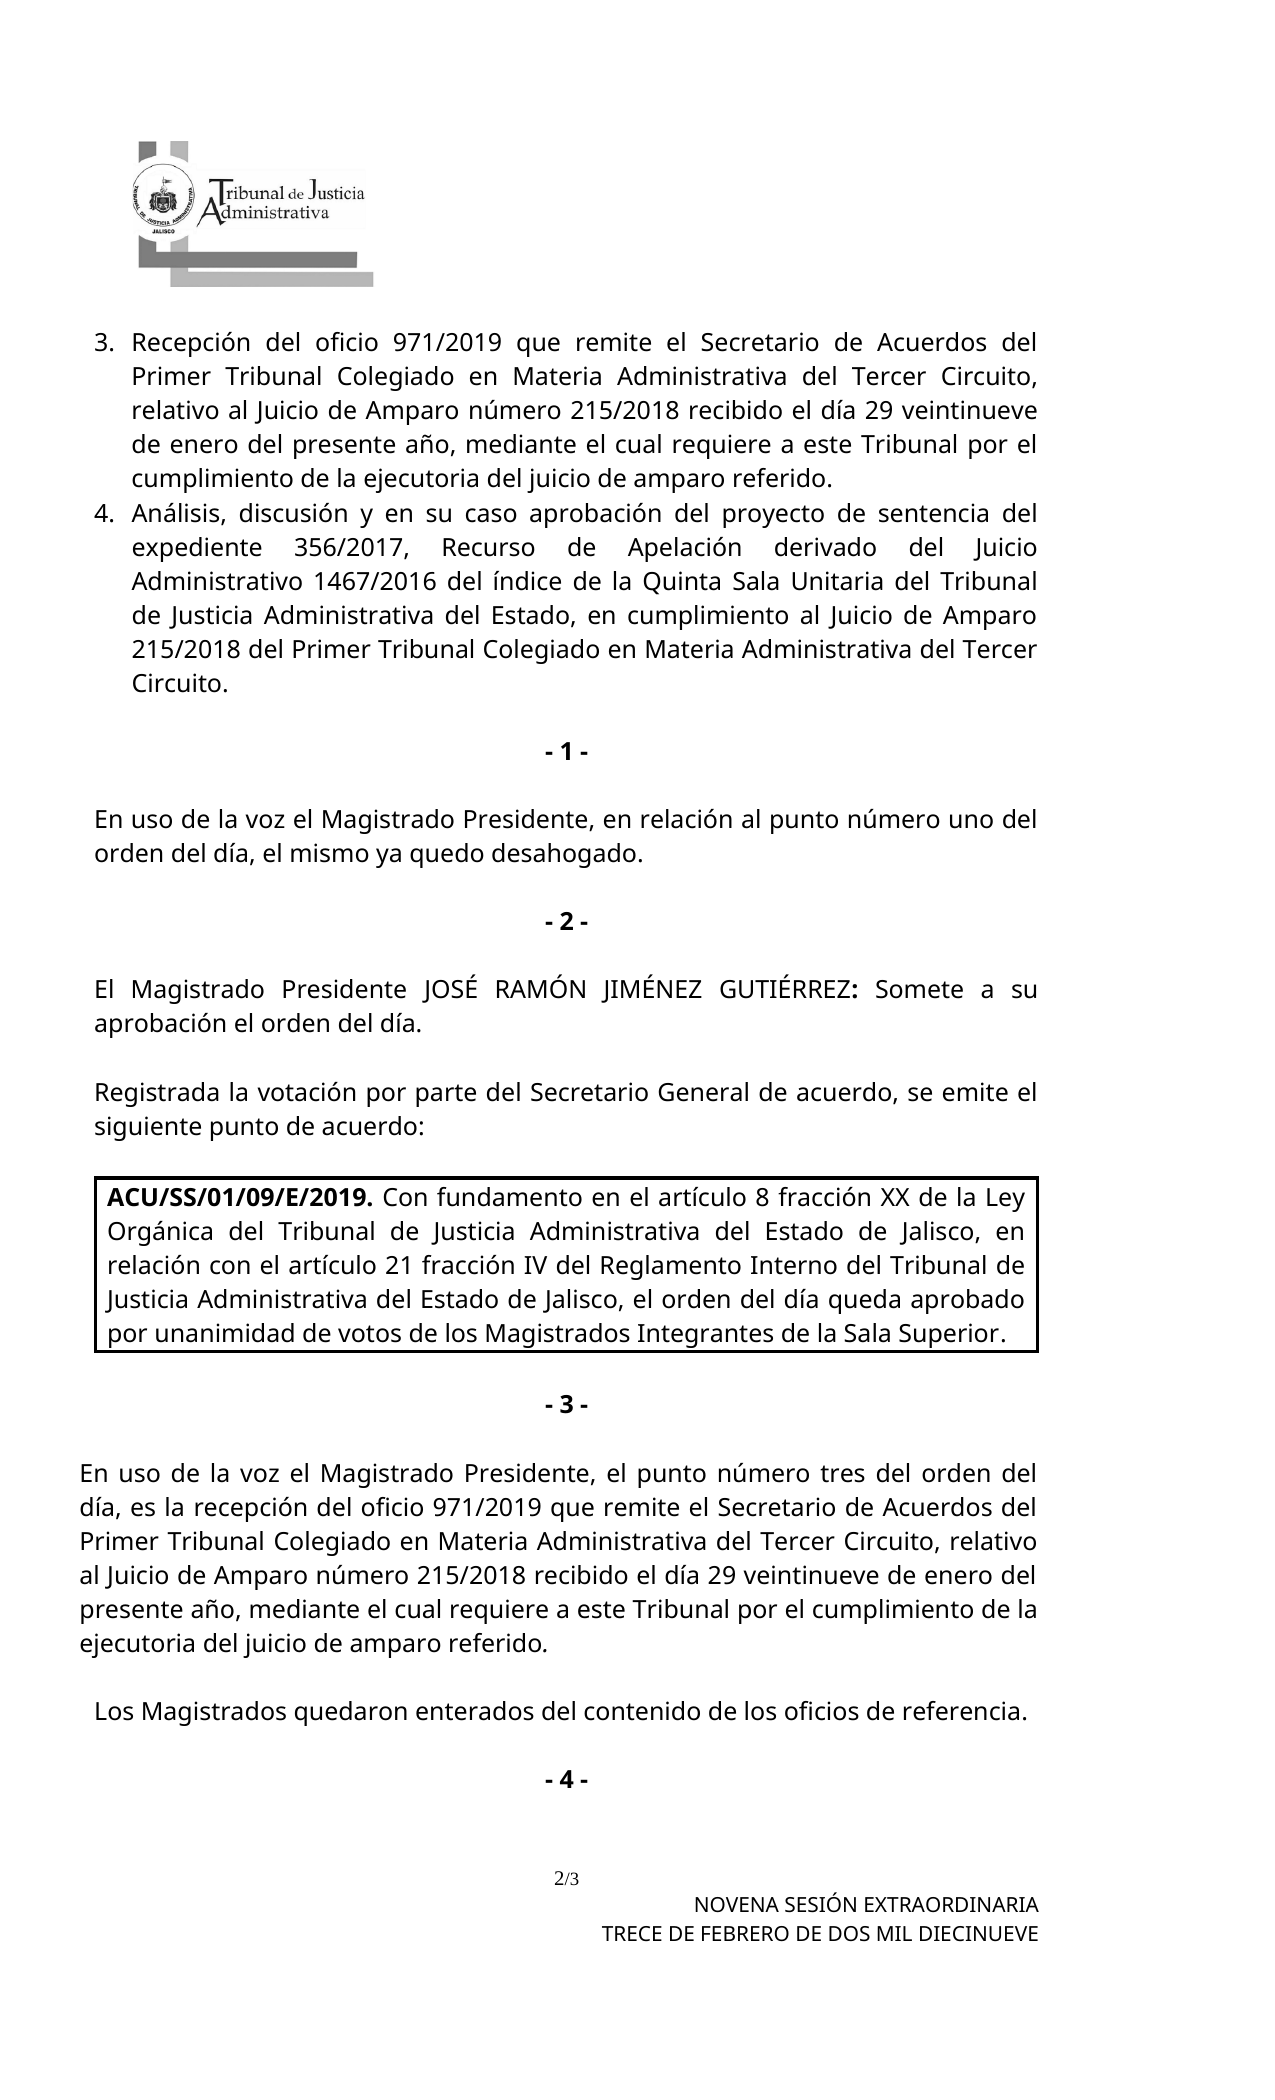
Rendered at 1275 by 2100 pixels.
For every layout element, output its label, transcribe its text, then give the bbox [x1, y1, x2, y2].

text - 4 - [94, 1762, 1039, 1796]
text En uso de la voz el Magistrado Presidente, en relación al punto número uno del orden del día, el mismo ya quedo desahogado. [94, 802, 1039, 870]
text Registrada la votación por parte del Secretario General de acuerdo, se emite el siguiente punto de acuerdo: [94, 1074, 1039, 1142]
text - 3 - [94, 1387, 1039, 1421]
text El Magistrado Presidente JOSÉ RAMÓN JIMÉNEZ GUTIÉRREZ: Somete a su aprobación el orden del día. [94, 972, 1039, 1040]
table_header ACU/SS/01/09/E/2019. Con fundamento en el artículo 8 fracción XX de la Ley Orgánica del Tribunal de Justicia Administrativa del Estado de Jalisco, en relación con el artículo 21 fracción IV del Reglamento Interno del Tribunal de Justicia Administrativa del Estado de Jalisco, el orden del día queda aprobado por unanimidad de votos de los Magistrados Integrantes de la Sala Superior. [97, 1180, 1036, 1350]
text Los Magistrados quedaron enterados del contenido de los oficios de referencia. [94, 1694, 1039, 1728]
list Análisis, discusión y en su caso aprobación del proyecto de sentencia del expediente 356/2017, Recurso de Apelación derivado del Juicio Administrativo 1467/2016 del índice de la Quinta Sala Unitaria del Tribunal de Justicia Administrativa del Estado, en cumplimiento al Juicio de Amparo 215/2018 del Primer Tribunal Colegiado en Materia Administrativa del Tercer Circuito. [94, 495, 1039, 699]
list Recepción del oficio 971/2019 que remite el Secretario de Acuerdos del Primer Tribunal Colegiado en Materia Administrativa del Tercer Circuito, relativo al Juicio de Amparo número 215/2018 recibido el día 29 veintinueve de enero del presente año, mediante el cual requiere a este Tribunal por el cumplimiento de la ejecutoria del juicio de amparo referido. [94, 325, 1039, 495]
text En uso de la voz el Magistrado Presidente, el punto número tres del orden del día, es la recepción del oficio 971/2019 que remite el Secretario de Acuerdos del Primer Tribunal Colegiado en Materia Administrativa del Tercer Circuito, relativo al Juicio de Amparo número 215/2018 recibido el día 29 veintinueve de enero del presente año, mediante el cual requiere a este Tribunal por el cumplimiento de la ejecutoria del juicio de amparo referido. [79, 1455, 1039, 1659]
text - 2 - [94, 904, 1039, 938]
text - 1 - [94, 734, 1039, 768]
